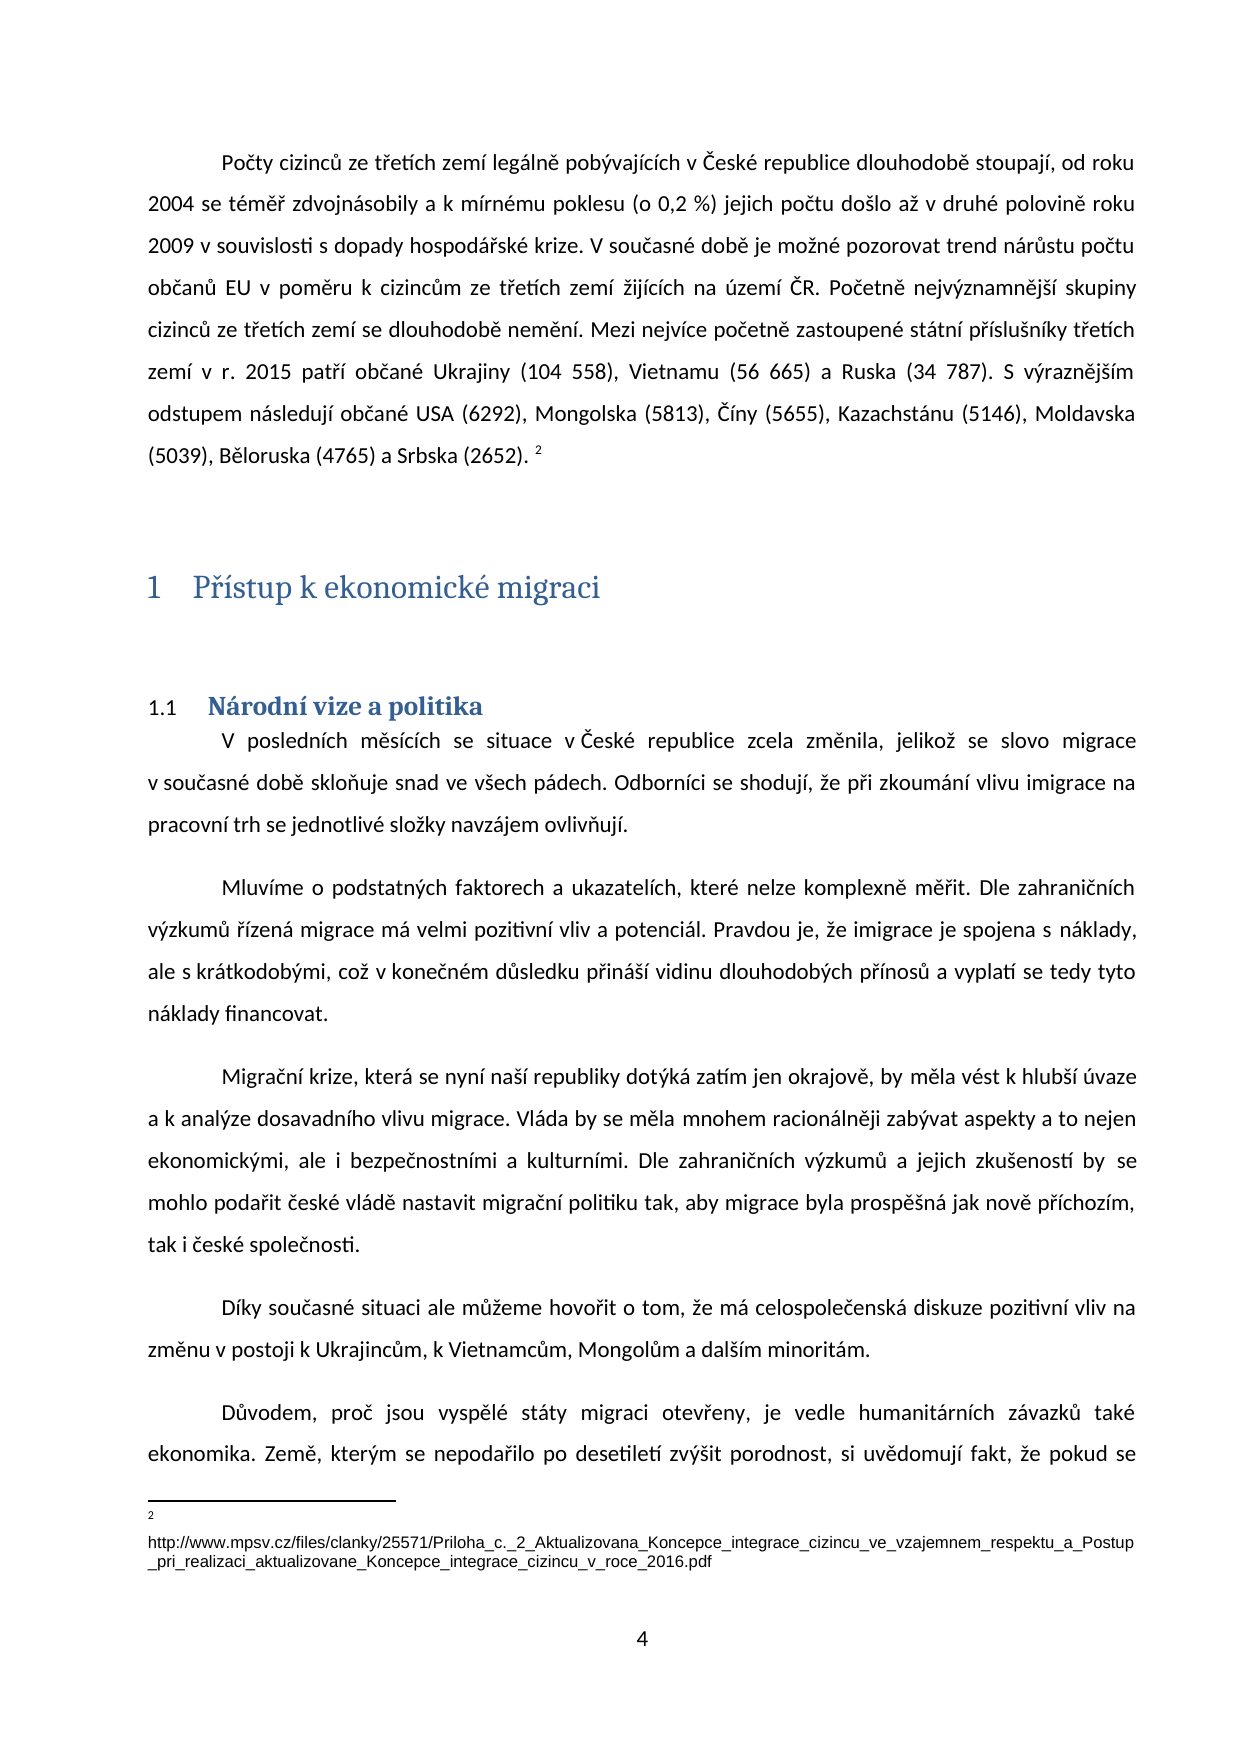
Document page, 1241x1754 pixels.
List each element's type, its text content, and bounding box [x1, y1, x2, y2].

subtitle Národní vize a politika [148, 691, 1137, 722]
text Díky současné situaci ale můžeme hovořit o tom, že má celospolečenská diskuze pozitivní vliv na změnu v postoji k Ukrajincům, k Vietnamcům, Mongolům a dalším minoritám. [148, 1293, 1137, 1363]
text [148, 1398, 1137, 1468]
subtitle Přístup k ekonomické migraci [148, 569, 1137, 607]
text Mluvíme o podstatných faktorech a ukazatelích, které nelze komplexně měřit. Dle zahraničních výzkumů řízená migrace má velmi pozitivní vliv a potenciál. Pravdou je, že imigrace je spojena s náklady, ale s krátkodobými, což v konečném důsledku přináší vidinu dlouhodobých přínosů a vyplatí se tedy tyto náklady financovat. [148, 873, 1137, 1027]
text Počty cizinců ze třetích zemí legálně pobývajících v České republice dlouhodobě stoupají, od roku 2004 se téměř zdvojnásobily a k mírnému poklesu (o 0,2 %) jejich počtu došlo až v druhé polovině roku 2009 v souvislosti s dopady hospodářské krize. V současné době je možné pozorovat trend nárůstu počtu občanů EU v poměru k cizincům ze třetích zemí žijících na území ČR. Početně nejvýznamnější skupiny cizinců ze třetích zemí se dlouhodobě nemění. Mezi nejvíce početně zastoupené státní příslušníky třetích zemí v r. 2015 patří občané Ukrajiny (104 558), Vietnamu (56 665) a Ruska (34 787). S výraznějším odstupem následují občané USA (6292), Mongolska (5813), Číny (5655), Kazachstánu (5146), Moldavska (5039), Běloruska (4765) a Srbska (2652). [148, 148, 1137, 469]
text Migrační krize, která se nyní naší republiky dotýká zatím jen okrajově, by měla vést k hlubší úvaze a k analýze dosavadního vlivu migrace. Vláda by se měla mnohem racionálněji zabývat aspekty a to nejen ekonomickými, ale i bezpečnostními a kulturními. Dle zahraničních výzkumů a jejich zkušeností by se mohlo podařit české vládě nastavit migrační politiku tak, aby migrace byla prospěšná jak nově příchozím, tak i české společnosti. [148, 1062, 1137, 1258]
text V posledních měsících se situace v České republice zcela změnila, jelikož se slovo migrace v současné době skloňuje snad ve všech pádech. Odborníci se shodují, že při zkoumání vlivu imigrace na pracovní trh se jednotlivé složky navzájem ovlivňují. [148, 727, 1137, 838]
